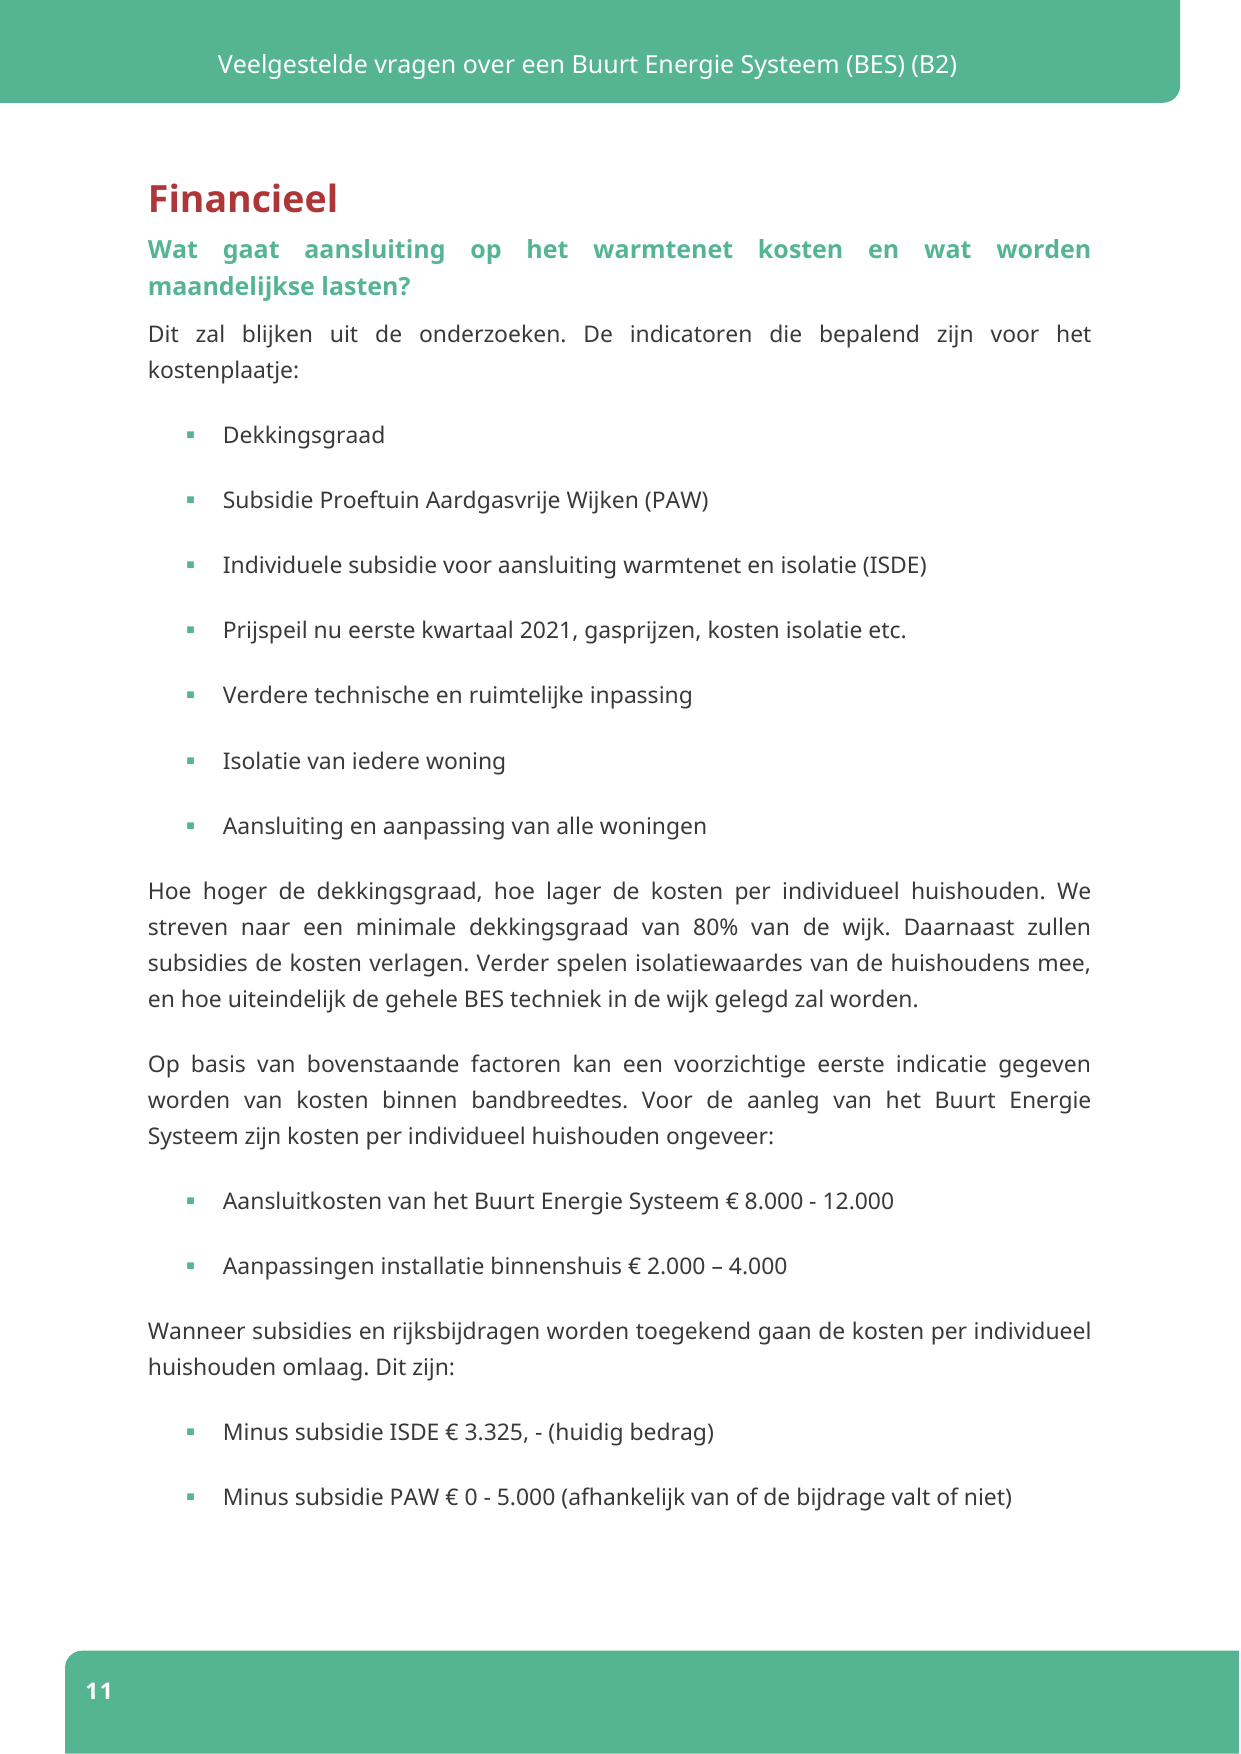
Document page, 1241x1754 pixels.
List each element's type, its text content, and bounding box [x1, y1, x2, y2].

text Wanneer subsidies en rijksbijdragen worden toegekend gaan de kosten per individueel huishouden omlaag. Dit zijn: [148, 1315, 1092, 1382]
text Op basis van bovenstaande factoren kan een voorzichtige eerste indicatie gegeven worden van kosten binnen bandbreedtes. Voor de aanleg van het Buurt Energie Systeem zijn kosten per individueel huishouden ongeveer: [148, 1048, 1092, 1151]
list Dekkingsgraad [185, 419, 1092, 450]
list Aanpassingen installatie binnenshuis € 2.000 – 4.000 [185, 1250, 1092, 1281]
list Verdere technische en ruimtelijke inpassing [185, 679, 1092, 711]
list Subsidie Proeftuin Aardgasvrije Wijken (PAW) [185, 484, 1092, 515]
list Aansluiting en aanpassing van alle woningen [185, 810, 1092, 841]
list Aansluitkosten van het Buurt Energie Systeem € 8.000 - 12.000 [185, 1185, 1092, 1216]
subtitle Wat gaat aansluiting op het warmtenet kosten en wat worden maandelijkse lasten? [148, 232, 1092, 303]
list Prijspeil nu eerste kwartaal 2021, gasprijzen, kosten isolatie etc. [185, 614, 1092, 646]
list Minus subsidie PAW € 0 - 5.000 (afhankelijk van of de bijdrage valt of niet) [185, 1481, 1092, 1512]
subtitle Financieel [148, 173, 1092, 224]
list Individuele subsidie voor aansluiting warmtenet en isolatie (ISDE) [185, 549, 1092, 581]
text Dit zal blijken uit de onderzoeken. De indicatoren die bepalend zijn voor het kostenplaatje: [148, 318, 1092, 385]
text Hoe hoger de dekkingsgraad, hoe lager de kosten per individueel huishouden. We streven naar een minimale dekkingsgraad van 80% van de wijk. Daarnaast zullen subsidies de kosten verlagen. Verder spelen isolatiewaardes van de huishoudens mee, en hoe uiteindelijk de gehele BES techniek in de wijk gelegd zal worden. [148, 875, 1092, 1014]
list Isolatie van iedere woning [185, 744, 1092, 776]
list Minus subsidie ISDE € 3.325, - (huidig bedrag) [185, 1416, 1092, 1447]
